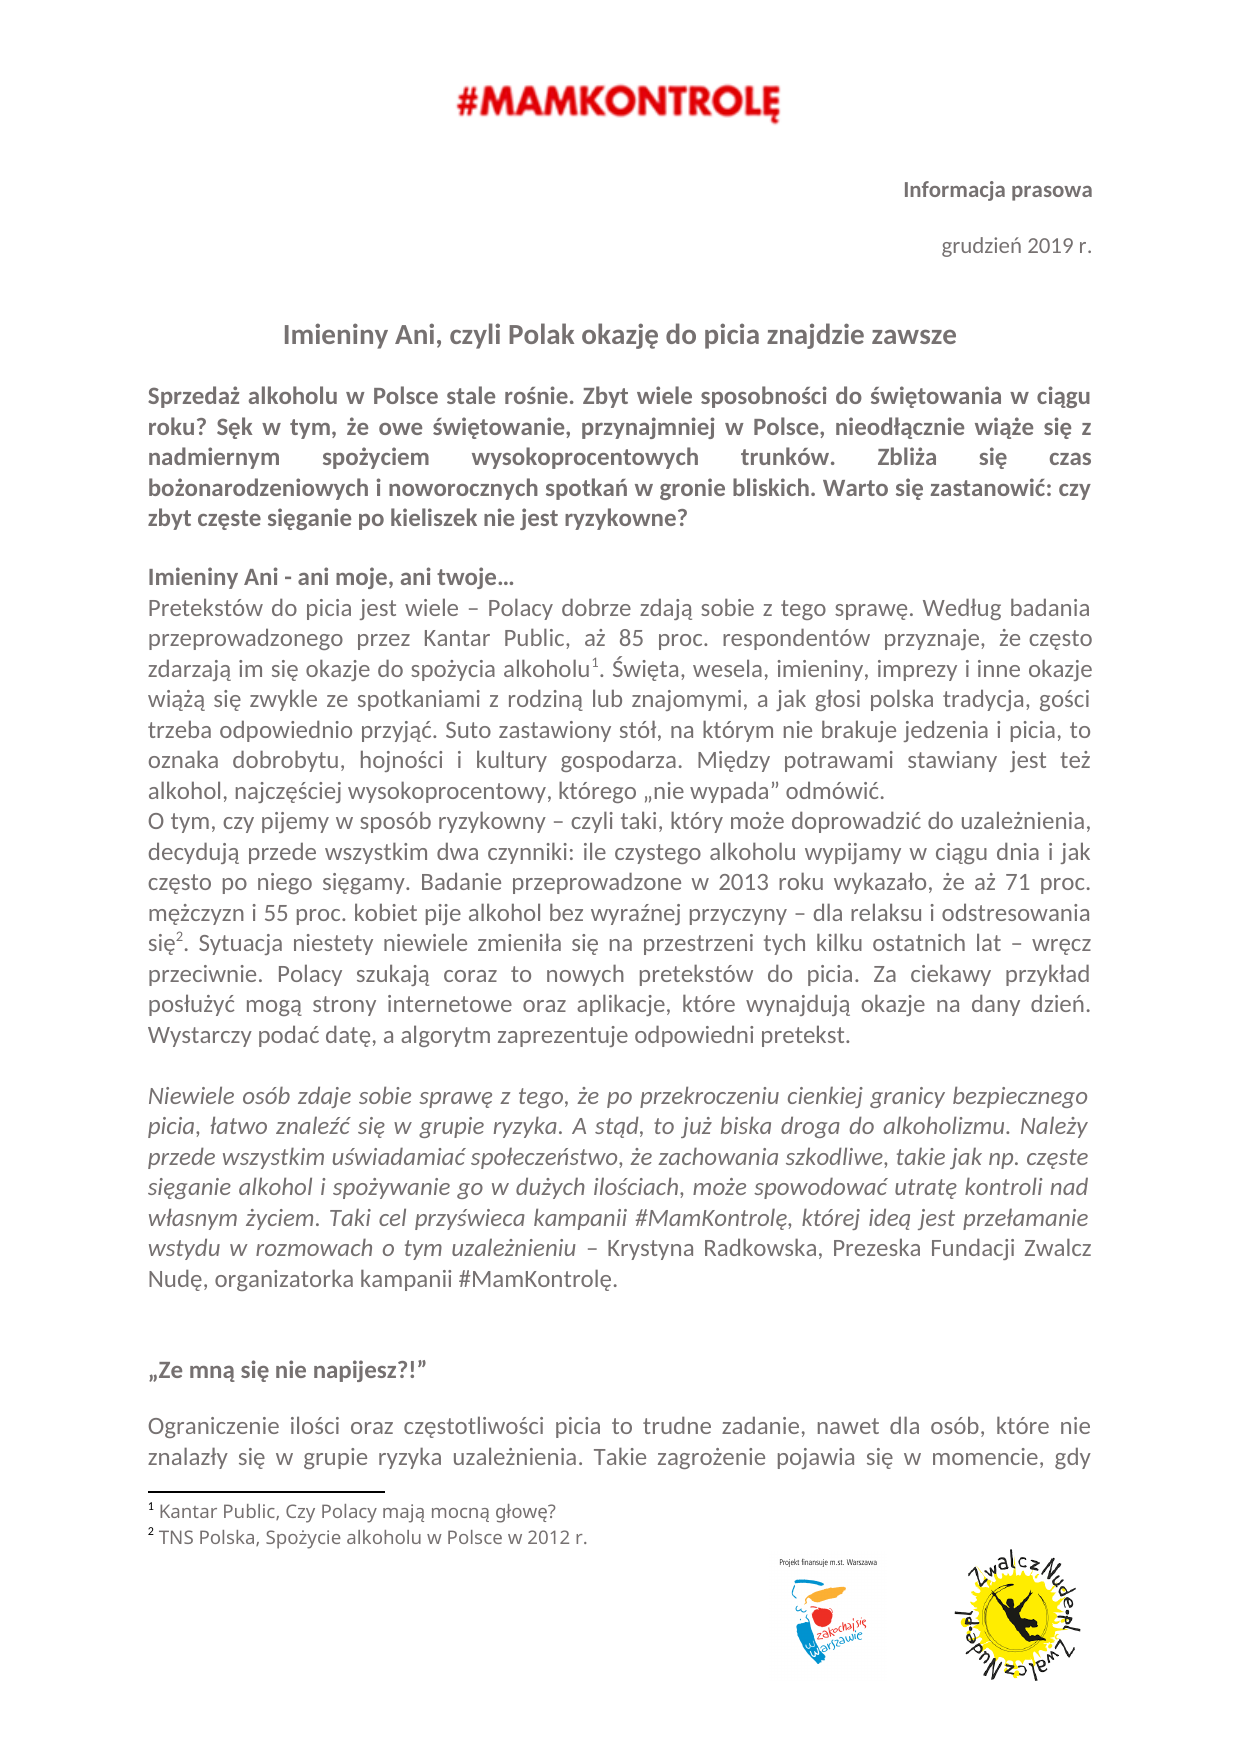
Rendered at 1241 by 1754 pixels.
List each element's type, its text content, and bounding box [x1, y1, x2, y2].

text Niewiele osób zdaje sobie sprawę z tego, że po przekroczeniu cienkiej granicy bezpiecznego picia, łatwo znaleźć się w grupie ryzyka. A stąd, to już biska droga do alkoholizmu. Należy przede wszystkim uświadamiać społeczeństwo, że zachowania szkodliwe, takie jak np. częste sięganie alkohol i spożywanie go w dużych ilościach, może spowodować utratę kontroli nad własnym życiem. Taki cel przyświeca kampanii #MamKontrolę, której ideą jest przełamanie wstydu w rozmowach o tym uzależnieniu – Krystyna Radkowska, Prezeska Fundacji Zwalcz Nudę, organizatorka kampanii #MamKontrolę. [148, 1080, 1093, 1294]
text Imieniny Ani - ani moje, ani twoje… [148, 533, 1093, 592]
text Pretekstów do picia jest wiele – Polacy dobrze zdają sobie z tego sprawę. Według badania przeprowadzonego przez Kantar Public, aż 85 proc. respondentów przyznaje, że często zdarzają im się okazje do spożycia alkoholu. Święta, wesela, imieniny, imprezy i inne okazje wiążą się zwykle ze spotkaniami z rodziną lub znajomymi, a jak głosi polska tradycja, gości trzeba odpowiednio przyjąć. Suto zastawiony stół, na którym nie brakuje jedzenia i picia, to oznaka dobrobytu, hojności i kultury gospodarza. Między potrawami stawiany jest też alkohol, najczęściej wysokoprocentowy, którego „nie wypada” odmówić. [148, 592, 1093, 805]
text Imieniny Ani, czyli Polak okazję do picia znajdzie zawsze [148, 316, 1093, 351]
subtitle Sprzedaż alkoholu w Polsce stale rośnie. Zbyt wiele sposobności do świętowania w ciągu roku? Sęk w tym, że owe świętowanie, przynajmniej w Polsce, nieodłącznie wiąże się z nadmiernym spożyciem wysokoprocentowych trunków. Zbliża się czas bożonarodzeniowych i noworocznych spotkań w gronie bliskich. Warto się zastanowić: czy zbyt częste sięganie po kieliszek nie jest ryzykowne? [148, 381, 1093, 533]
picture [768, 1551, 888, 1681]
text Informacja prasowa [148, 176, 1093, 204]
text O tym, czy pijemy w sposób ryzykowny – czyli taki, który może doprowadzić do uzależnienia, decydują przede wszystkim dwa czynniki: ile czystego alkoholu wypijamy w ciągu dnia i jak często po niego sięgamy. Badanie przeprowadzone w 2013 roku wykazało, że aż 71 proc. mężczyzn i 55 proc. kobiet pije alkohol bez wyraźnej przyczyny – dla relaksu i odstresowania się. Sytuacja niestety niewiele zmieniła się na przestrzeni tych kilku ostatnich lat – wręcz przeciwnie. Polacy szukają coraz to nowych pretekstów do picia. Za ciekawy przykład posłużyć mogą strony internetowe oraz aplikacje, które wynajdują okazje na dany dzień. Wystarczy podać datę, a algorytm zaprezentuje odpowiedni pretekst. [148, 805, 1093, 1049]
picture [448, 76, 792, 126]
text „Ze mną się nie napijesz?!” [148, 1355, 1093, 1385]
text grudzień 2019 r. [148, 232, 1093, 260]
picture [954, 1549, 1081, 1681]
